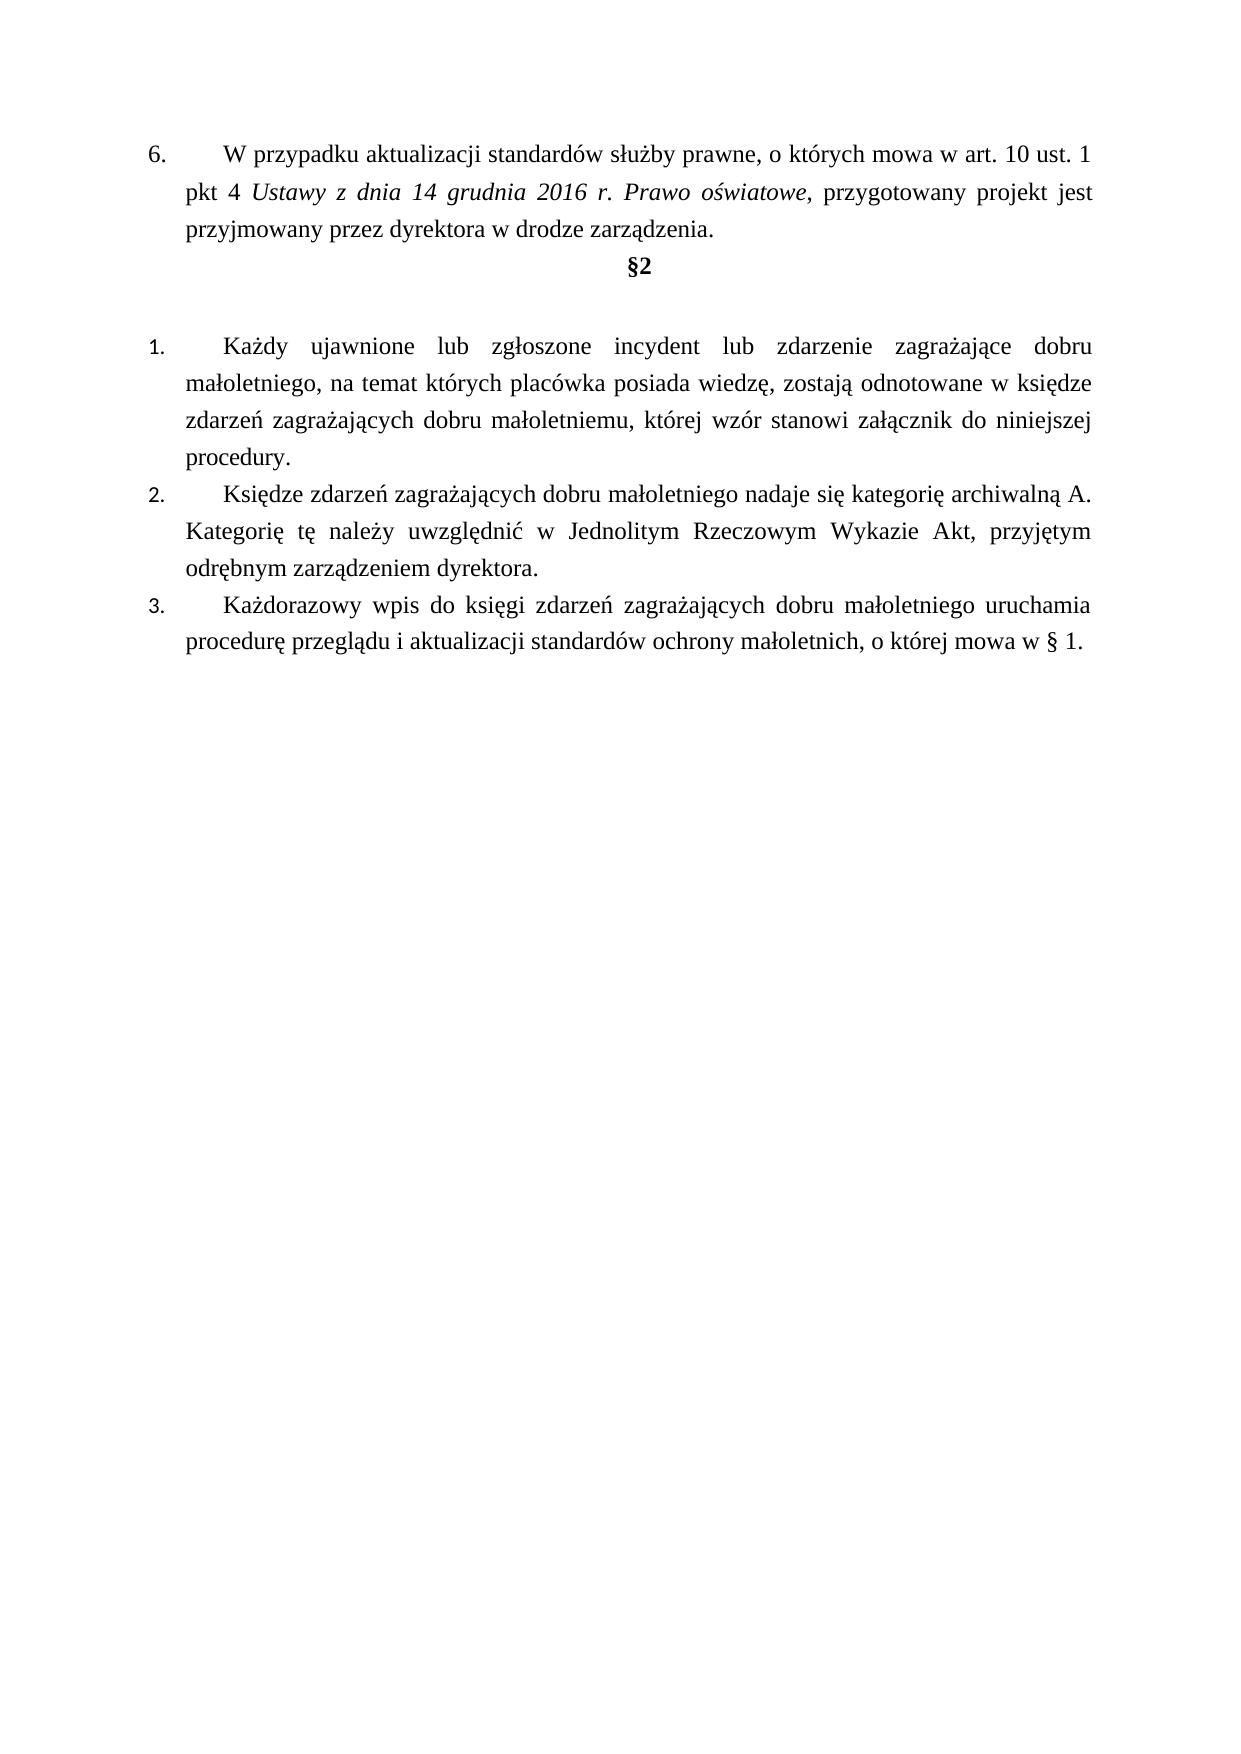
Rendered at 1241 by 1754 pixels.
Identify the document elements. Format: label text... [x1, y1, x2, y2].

list Księdze zdarzeń zagrażających dobru małoletniego nadaje się kategorię archiwalną A. Kategorię tę należy uwzględnić w Jednolitym Rzeczowym Wykazie Akt, przyjętym odrębnym zarządzeniem dyrektora. [148, 479, 1092, 581]
list W przypadku aktualizacji standardów służby prawne, o których mowa w art. 10 ust. 1 pkt 4 Ustawy z dnia 14 grudnia 2016 r. Prawo oświatowe, przygotowany projekt jest przyjmowany przez dyrektora w drodze zarządzenia. [148, 139, 1093, 243]
list §2 [185, 251, 1093, 280]
list Każdy ujawnione lub zgłoszone incydent lub zdarzenie zagrażające dobru małoletniego, na temat których placówka posiada wiedzę, zostają odnotowane w księdze zdarzeń zagrażających dobru małoletniemu, której wzór stanowi załącznik do niniejszej procedury. [148, 331, 1093, 471]
list Każdorazowy wpis do księgi zdarzeń zagrażających dobru małoletniego uruchamia procedurę przeglądu i aktualizacji standardów ochrony małoletnich, o której mowa w § 1. [148, 590, 1092, 655]
